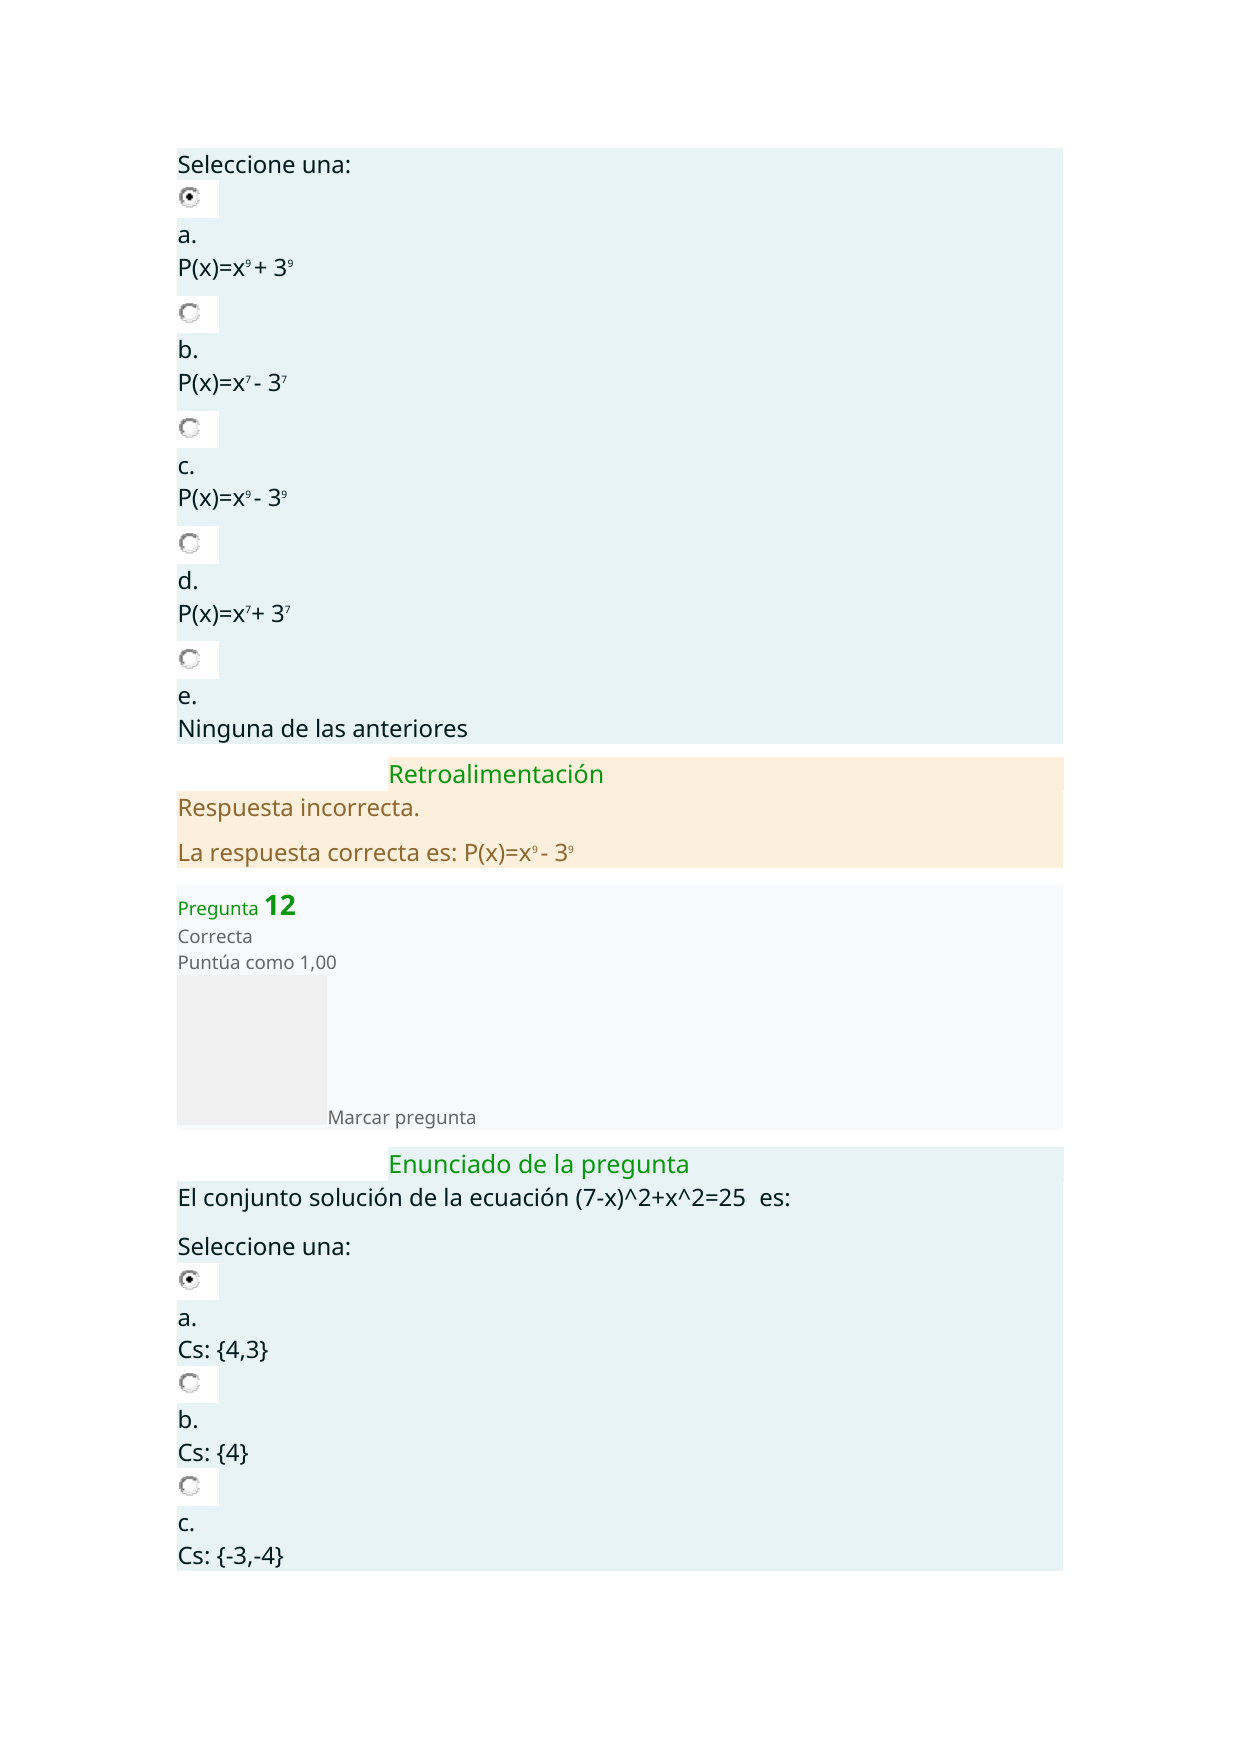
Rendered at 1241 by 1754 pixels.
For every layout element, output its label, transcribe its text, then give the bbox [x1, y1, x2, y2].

text P(x)=x7 - 37 [177, 366, 1063, 398]
text Correcta [177, 923, 1063, 949]
text e. [177, 679, 1063, 712]
text Marcar pregunta [177, 974, 1063, 1130]
text Retroalimentación [388, 757, 1064, 791]
text Pregunta 12 [177, 885, 1063, 923]
text El conjunto solución de la ecuación (7-x)^2+x^2=25 es: [177, 1181, 1063, 1213]
text a. [177, 218, 1063, 250]
text Respuesta incorrecta. [177, 791, 1063, 823]
text La respuesta correcta es: P(x)=x9 - 39 [177, 836, 1063, 868]
text c. [177, 448, 1063, 481]
text b. [177, 1403, 1063, 1436]
text Seleccione una: [177, 1230, 1063, 1263]
text Cs: {4} [177, 1436, 1063, 1468]
text Cs: {4,3} [177, 1333, 1063, 1366]
text a. [177, 1300, 1063, 1333]
text b. [177, 333, 1063, 366]
text P(x)=x9 + 39 [177, 250, 1063, 283]
text Puntúa como 1,00 [177, 949, 1063, 974]
text Ninguna de las anteriores [177, 712, 1063, 744]
text Cs: {-3,-4} [177, 1538, 1063, 1571]
text c. [177, 1506, 1063, 1538]
text d. [177, 564, 1063, 596]
text P(x)=x7+ 37 [177, 596, 1063, 629]
text P(x)=x9 - 39 [177, 481, 1063, 514]
text Enunciado de la pregunta [388, 1147, 1064, 1181]
text Seleccione una: [177, 148, 1063, 180]
